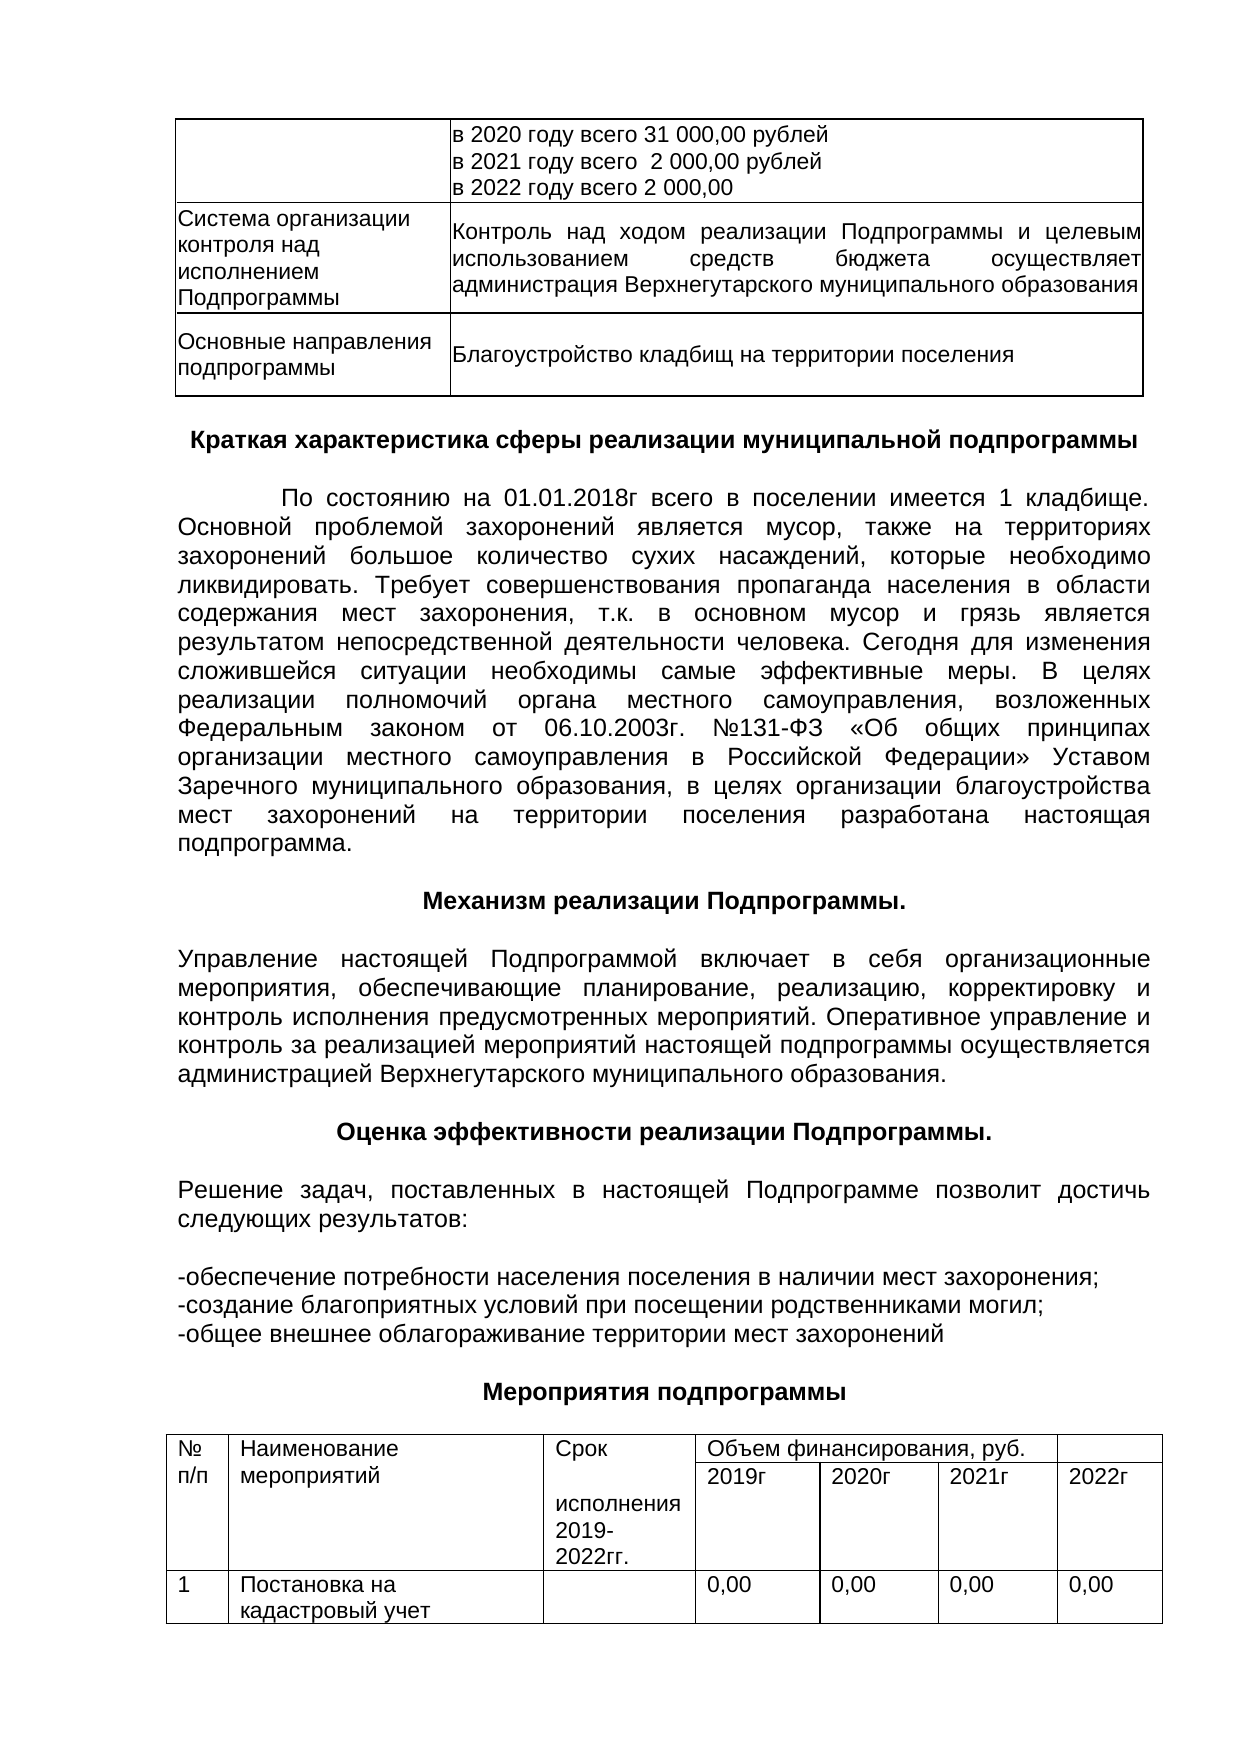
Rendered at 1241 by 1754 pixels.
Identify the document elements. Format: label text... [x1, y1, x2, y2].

table_cell 0,00 [696, 1571, 819, 1623]
text По состоянию на 01.01.2018г всего в поселении имеется 1 кладбище. Основной проблемой захоронений является мусор, также на территориях захоронений большое количество сухих насаждений, которые необходимо ликвидировать. Требует совершенствования пропаганда населения в области содержания мест захоронения, т.к. в основном мусор и грязь является результатом непосредственной деятельности человека. Сегодня для изменения сложившейся ситуации необходимы самые эффективные меры. В целях реализации полномочий органа местного самоуправления, возложенных Федеральным законом от 06.10.2003г. №131-ФЗ «Об общих принципах организации местного самоуправления в Российской Федерации» Уставом Заречного муниципального образования, в целях организации благоустройства мест захоронений на территории поселения разработана настоящая подпрограмма. [177, 483, 1152, 857]
text Краткая характеристика сферы реализации муниципальной подпрограммы [177, 426, 1152, 454]
table_header № п/п [167, 1435, 228, 1569]
table_header Срок исполнения 2019- 2022гг. [544, 1435, 695, 1569]
table_cell 0,00 [821, 1571, 938, 1623]
text -обеспечение потребности населения поселения в наличии мест захоронения; [177, 1262, 1152, 1291]
table_cell Контроль над ходом реализации Подпрограммы и целевым использованием средств бюджета осуществляет администрация Верхнегутарского муниципального образования [451, 203, 1142, 312]
table_header Наименование мероприятий [229, 1435, 543, 1569]
table_cell 2020г [821, 1463, 938, 1569]
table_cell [176, 120, 450, 202]
text Мероприятия подпрограммы [177, 1377, 1152, 1406]
table_header [1058, 1435, 1162, 1462]
table_cell [544, 1571, 695, 1623]
text Механизм реализации Подпрограммы. [177, 886, 1152, 915]
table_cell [229, 1571, 543, 1623]
table_cell Благоустройство кладбищ на территории поселения [451, 314, 1142, 395]
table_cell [451, 120, 1142, 202]
text Решение задач, поставленных в настоящей Подпрограмме позволит достичь следующих результатов: [177, 1175, 1152, 1233]
text -создание благоприятных условий при посещении родственниками могил; [177, 1291, 1152, 1319]
table_cell 2021г [939, 1463, 1057, 1569]
table_cell Основные направления подпрограммы [176, 313, 450, 395]
table_cell Система организации контроля над исполнением Подпрограммы [176, 203, 450, 312]
table_header Объем финансирования, руб. [696, 1435, 1057, 1462]
table_cell 2019г [696, 1463, 819, 1569]
table_cell 2022г [1058, 1463, 1162, 1569]
table_cell 0,00 [1058, 1571, 1162, 1623]
text Оценка эффективности реализации Подпрограммы. [177, 1117, 1152, 1146]
text Управление настоящей Подпрограммой включает в себя организационные мероприятия, обеспечивающие планирование, реализацию, корректировку и контроль исполнения предусмотренных мероприятий. Оперативное управление и контроль за реализацией мероприятий настоящей подпрограммы осуществляется администрацией Верхнегутарского муниципального образования. [177, 944, 1152, 1088]
table_cell 1 [167, 1571, 228, 1623]
text -общее внешнее облагораживание территории мест захоронений [177, 1319, 1152, 1348]
table_cell 0,00 [939, 1571, 1057, 1623]
